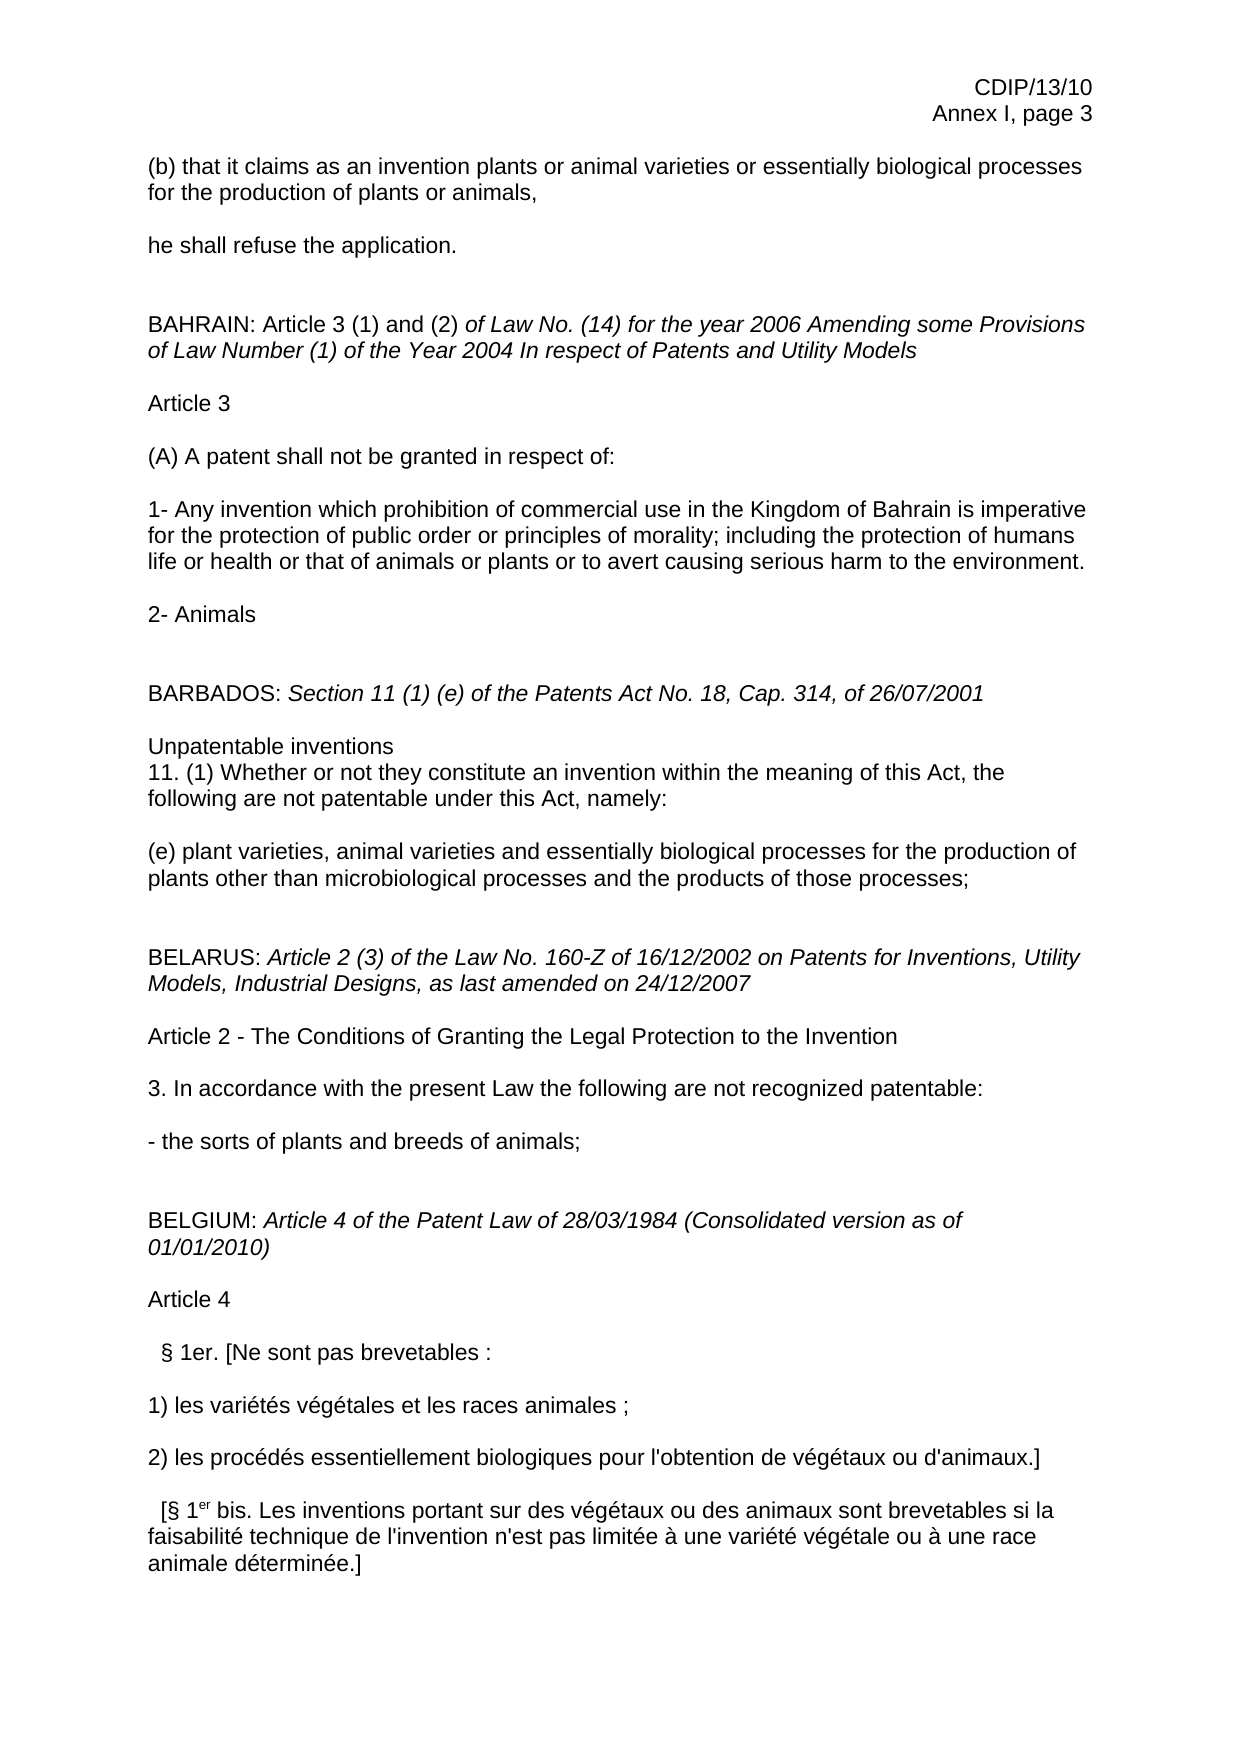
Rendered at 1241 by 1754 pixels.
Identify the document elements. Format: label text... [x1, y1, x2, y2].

text 2) les procédés essentiellement biologiques pour l'obtention de végétaux ou d'animaux.] [148, 1444, 1093, 1471]
text Article 4 [148, 1286, 1093, 1312]
text (e) plant varieties, animal varieties and essentially biological processes for the production of plants other than microbiological processes and the products of those processes; [148, 838, 1093, 891]
text 2- Animals [148, 601, 1093, 627]
text : Section 11 (1) (e) of the Patents Act No. 18, Cap. 314, of 26/07/2001 [148, 680, 1093, 706]
text Article 2 - The Conditions of Granting the Legal Protection to the Invention [148, 1023, 1093, 1049]
text Article 3 [148, 390, 1093, 416]
text 11. (1) Whether or not they constitute an invention within the meaning of this Act, the following are not patentable under this Act, namely [148, 759, 1093, 812]
text he shall refuse the application. [148, 232, 1093, 258]
text 01/01/2010) [148, 1233, 1093, 1260]
text Article 2 (3) of the Law No. 160-Z of 16/12/2002 on Patents for Inventions, Utility Models, Industrial Designs, as last amended on 24/12/2007 [148, 943, 1093, 996]
text (b) that it claims as an invention plants or animal varieties or essentially biological processes for the production of plants or animals, [148, 153, 1093, 206]
text : Article 3 (1) and (2) of Law No. (14) for the year 2006 Amending some Provisions of Law Number (1) of the Year 2004 In respect of Patents and Utility Models [148, 311, 1093, 364]
text 1- Any invention which prohibition of commercial use in the Kingdom of Bahrain is imperative for the protection of public order or principles of morality; including the protection of humans life or health or that of animals or plants or to avert causing serious harm to the environment. [148, 496, 1093, 574]
text - the sorts of plants and breeds of animals; [148, 1128, 1093, 1154]
text [§ 1er bis. Les inventions portant sur des végétaux ou des animaux sont brevetables si la faisabilité technique de l'invention n'est pas limitée à une variété végétale ou à une race animale déterminée.] [148, 1497, 1093, 1576]
text 1) les variétés végétales et les races animales ; [148, 1392, 1093, 1418]
text 3. In accordance with the present Law the following are not recognized patentable [148, 1075, 1093, 1102]
text (A) A patent shall not be granted in respect of: [148, 443, 1093, 469]
text § 1er. [Ne sont pas brevetables [148, 1339, 1093, 1365]
text Article 4 of the Patent Law of 28/03/1984 (Consolidated version as of [148, 1207, 1093, 1233]
text Unpatentable inventions [148, 733, 1093, 759]
